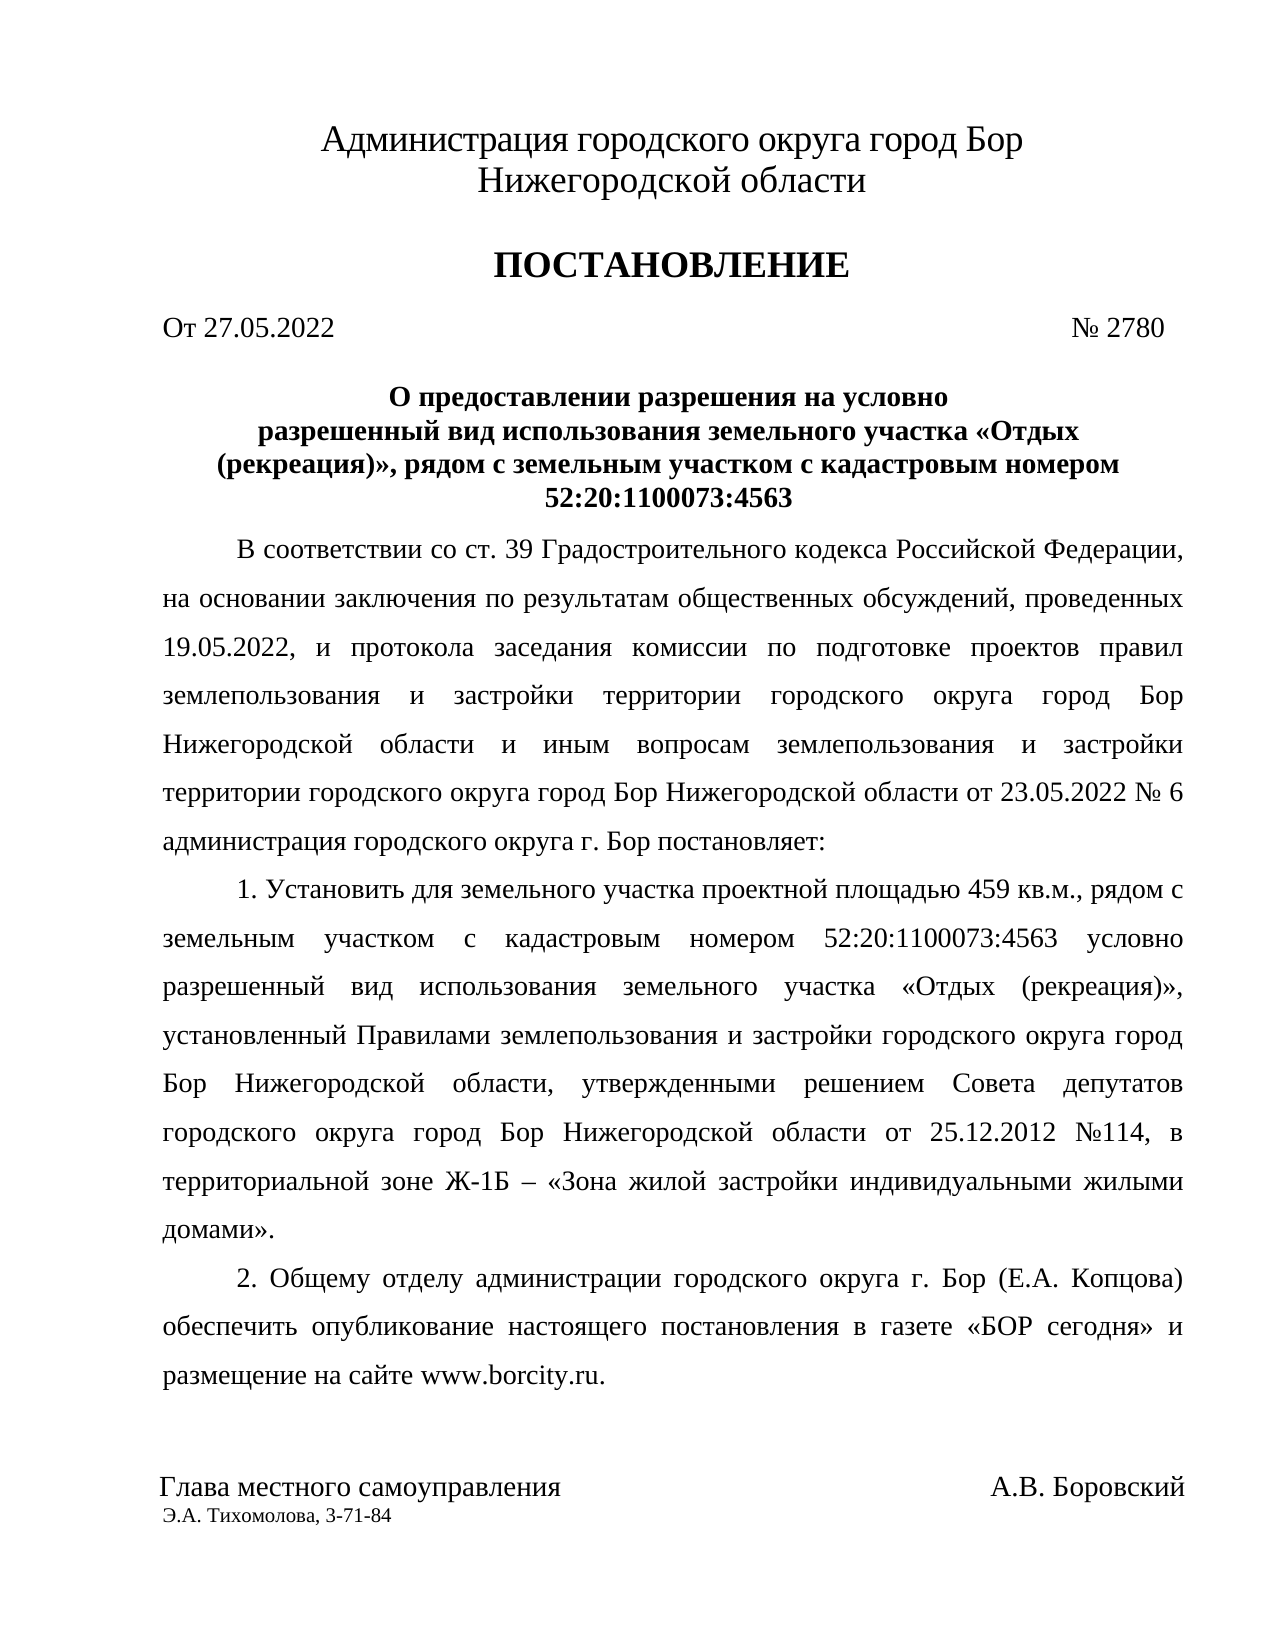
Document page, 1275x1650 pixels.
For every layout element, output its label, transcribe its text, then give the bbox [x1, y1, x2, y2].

table_header В соответствии со ст. 39 Градостроительного кодекса Российской Федерации, на основании заключения по результатам общественных обсуждений, проведенных 19.05.2022, и протокола заседания комиссии по подготовке проектов правил землепользования и застройки территории городского округа город Бор Нижегородской области и иным вопросам землепользования и застройки территории городского округа город Бор Нижегородской области от 23.05.2022 № 6 администрация городского округа г. Бор постановляет: 1. Установить для земельного участка проектной площадью 459 кв.м., рядом с земельным участком с кадастровым номером 52:20:1100073:4563 условно разрешенный вид использования земельного участка «Отдых (рекреация)», установленный Правилами землепользования и застройки городского округа город Бор Нижегородской области, утвержденными решением Совета депутатов городского округа город Бор Нижегородской области от 25.12.2012 №114, в территориальной зоне Ж-1Б – «Зона жилой застройки индивидуальными жилыми домами». 2. Общему отделу администрации городского округа г. Бор (Е.А. Копцова) обеспечить опубликование настоящего постановления в газете «БОР сегодня» и размещение на сайте www.borcity.ru. [151, 533, 1196, 1402]
text От 27.05.2022 № 2780 [162, 310, 1181, 343]
table_header [148, 379, 1167, 513]
text ПОСТАНОВЛЕНИЕ [162, 242, 1181, 286]
table_cell А.В. Боровский [665, 1402, 1196, 1503]
table_cell Глава местного самоуправления [148, 1402, 664, 1503]
text Э.А. Тихомолова, 3-71-84 [162, 1503, 1181, 1527]
text Администрация городского округа город Бор Нижегородской области [162, 118, 1181, 201]
